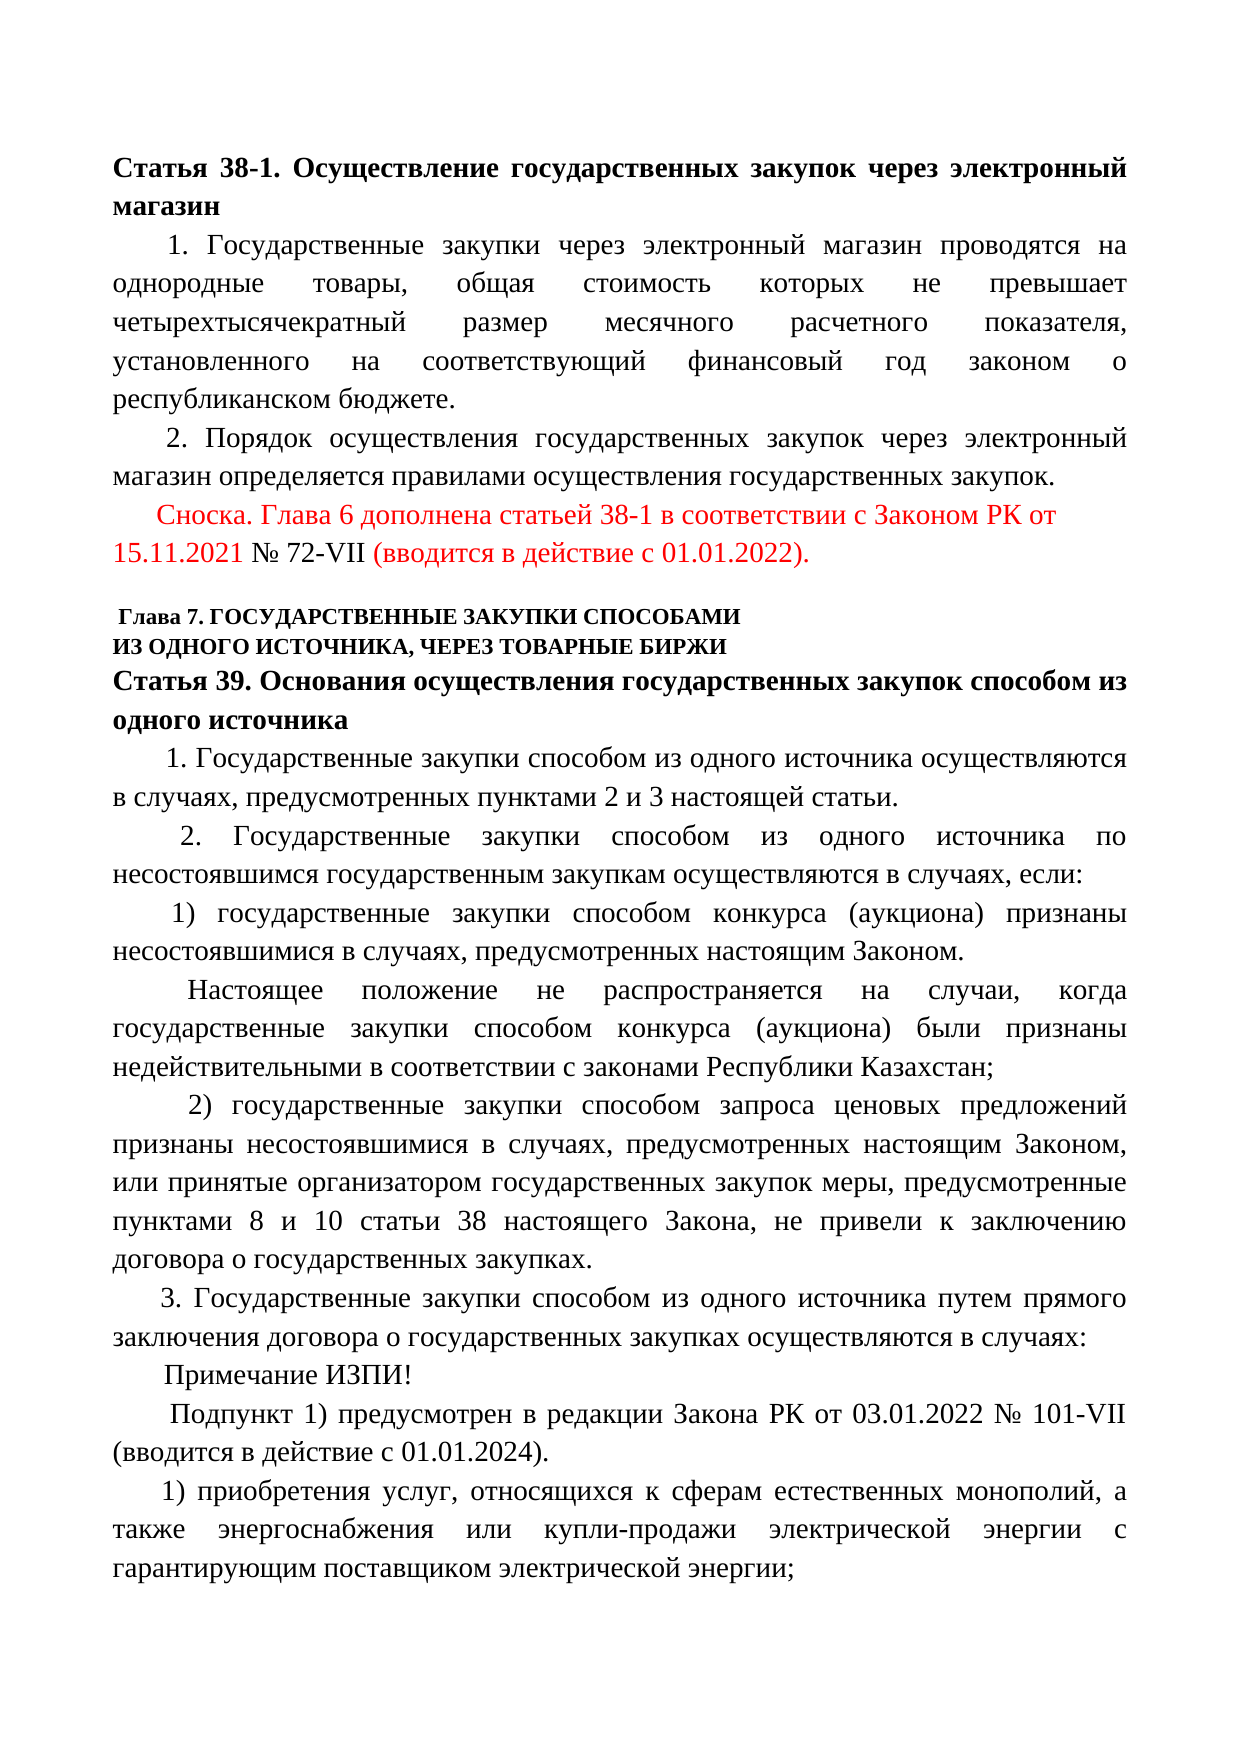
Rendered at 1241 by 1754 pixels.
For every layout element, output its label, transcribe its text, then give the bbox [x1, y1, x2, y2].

text Примечание ИЗПИ! [112, 1357, 1128, 1391]
text 3. Государственные закупки способом из одного источника путем прямого заключения договора о государственных закупках осуществляются в случаях: [112, 1280, 1128, 1352]
text 2. Государственные закупки способом из одного источника по несостоявшимся государственным закупкам осуществляются в случаях, если: [112, 818, 1128, 890]
text 1. Государственные закупки через электронный магазин проводятся на однородные товары, общая стоимость которых не превышает четырехтысячекратный размер месячного расчетного показателя, установленного на соответствующий финансовый год законом о республиканском бюджете. [112, 227, 1128, 415]
text 1) государственные закупки способом конкурса (аукциона) признаны несостоявшимися в случаях, предусмотренных настоящим Законом. [112, 895, 1128, 967]
text Сноска. Глава 6 дополнена статьей 38-1 в соответствии с Законом РК от 15.11.2021 № 72-VII (вводится в действие с 01.01.2022). [112, 497, 1128, 599]
text 1. Государственные закупки способом из одного источника осуществляются в случаях, предусмотренных пунктами 2 и 3 настоящей статьи. [112, 741, 1128, 813]
text 2) государственные закупки способом запроса ценовых предложений признаны несостоявшимися в случаях, предусмотренных настоящим Законом, или принятые организатором государственных закупок меры, предусмотренные пунктами 8 и 10 статьи 38 настоящего Закона, не привели к заключению договора о государственных закупках. [112, 1087, 1128, 1275]
text 1) приобретения услуг, относящихся к сферам естественных монополий, а также энергоснабжения или купли-продажи электрической энергии с гарантирующим поставщиком электрической энергии; [112, 1473, 1128, 1583]
text Статья 39. Основания осуществления государственных закупок способом из одного источника [112, 663, 1128, 736]
text Подпункт 1) предусмотрен в редакции Закона РК от 03.01.2022 № 101-VII (вводится в действие с 01.01.2024). [112, 1396, 1128, 1468]
text Статья 38-1. Осуществление государственных закупок через электронный магазин [112, 150, 1128, 222]
text 2. Порядок осуществления государственных закупок через электронный магазин определяется правилами осуществления государственных закупок. [112, 420, 1128, 492]
text Глава 7. ГОСУДАРСТВЕННЫЕ ЗАКУПКИ СПОСОБАМИ ИЗ ОДНОГО ИСТОЧНИКА, ЧЕРЕЗ ТОВАРНЫЕ БИРЖИ [112, 603, 1128, 659]
text Настоящее положение не распространяется на случаи, когда государственные закупки способом конкурса (аукциона) были признаны недействительными в соответствии с законами Республики Казахстан; [112, 972, 1128, 1082]
